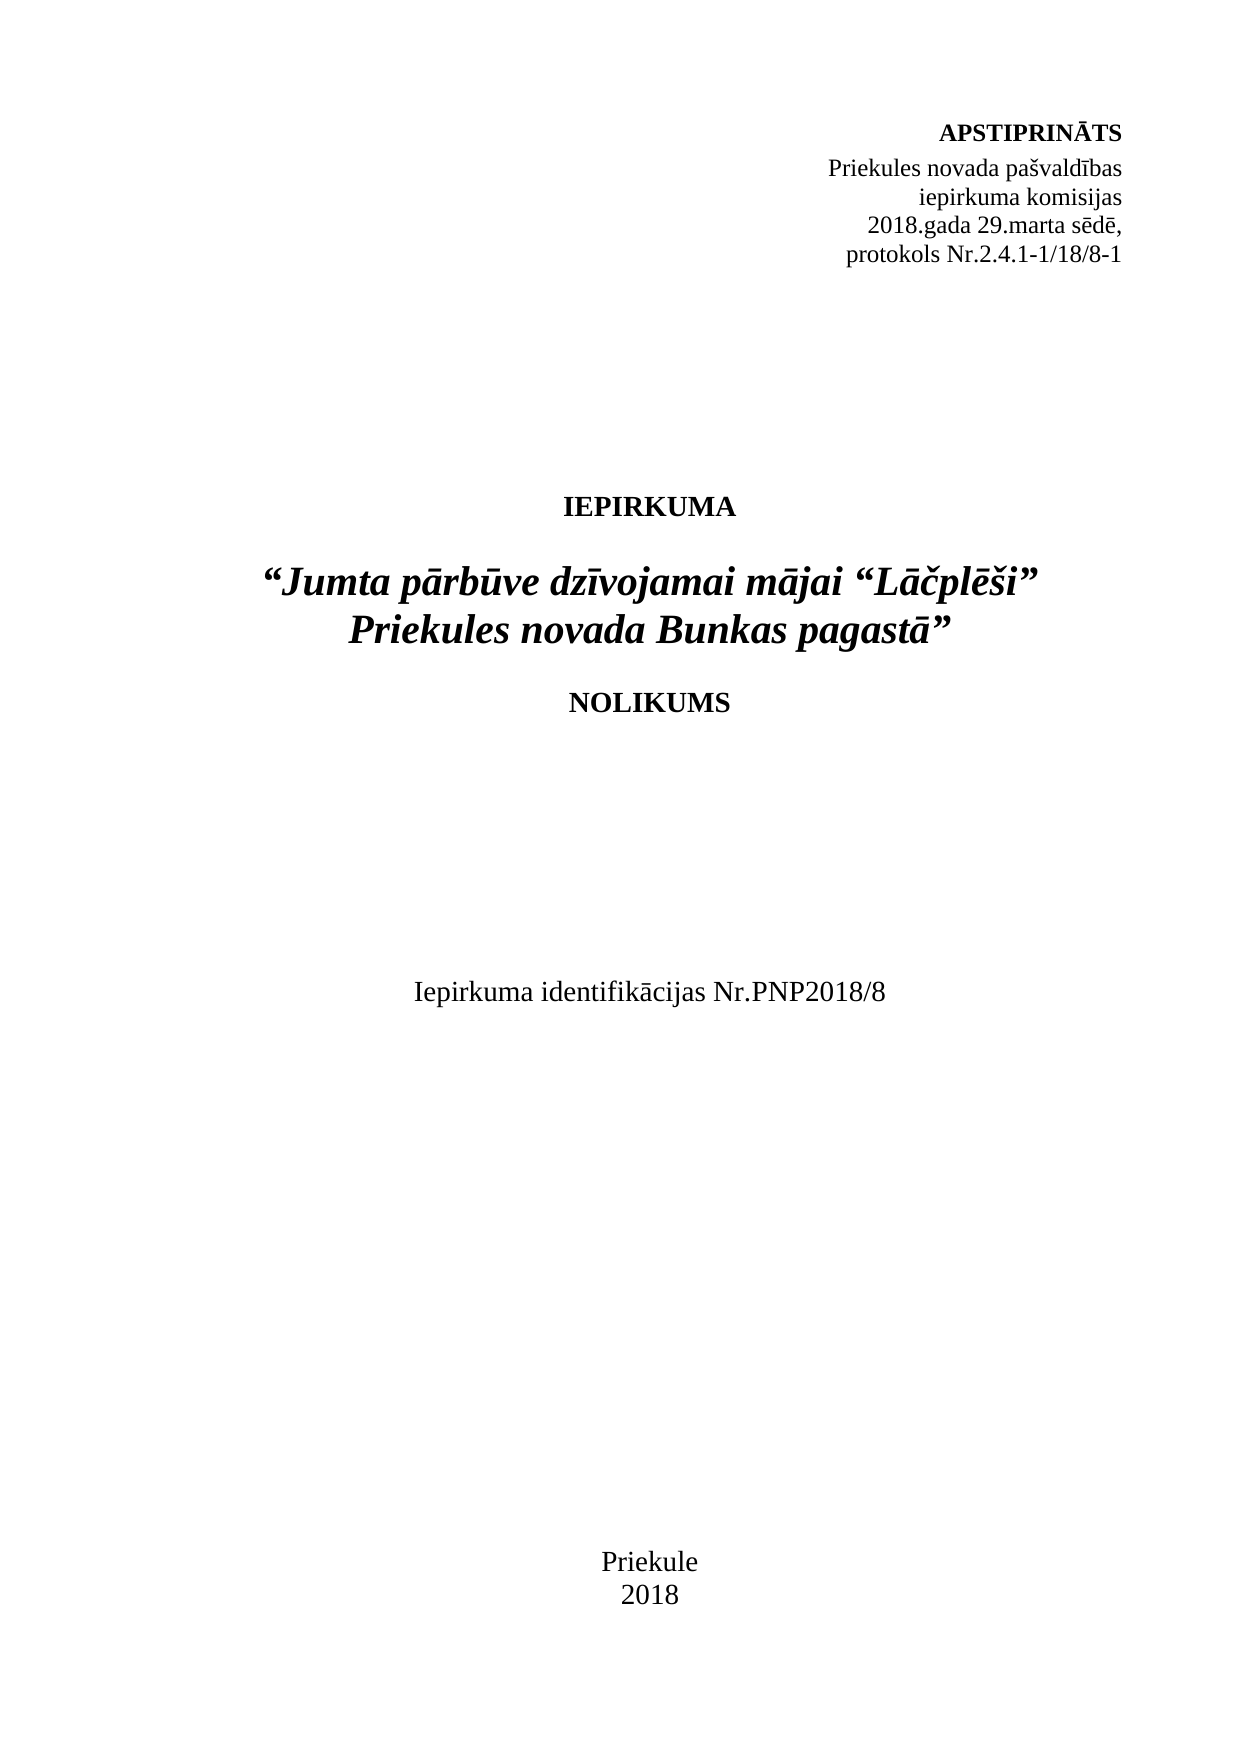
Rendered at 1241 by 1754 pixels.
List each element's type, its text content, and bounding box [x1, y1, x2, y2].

text 2018 [177, 1577, 1122, 1611]
text NOLIKUMS [177, 686, 1122, 719]
text “Jumta pārbūve dzīvojamai mājai “Lāčplēši” Priekules novada Bunkas pagastā” [177, 556, 1122, 652]
text Priekules novada pašvaldības [177, 153, 1122, 182]
text Iepirkuma identifikācijas Nr.PNP2018/8 [177, 974, 1122, 1007]
text protokols Nr.2.4.1-1/18/8-1 [177, 239, 1122, 268]
text IEPIRKUMA [177, 489, 1122, 523]
text Priekule [177, 1544, 1122, 1577]
text 2018.gada 29.marta sēdē, [177, 211, 1122, 239]
text APSTIPRINĀTS [177, 118, 1122, 147]
text iepirkuma komisijas [177, 182, 1122, 211]
